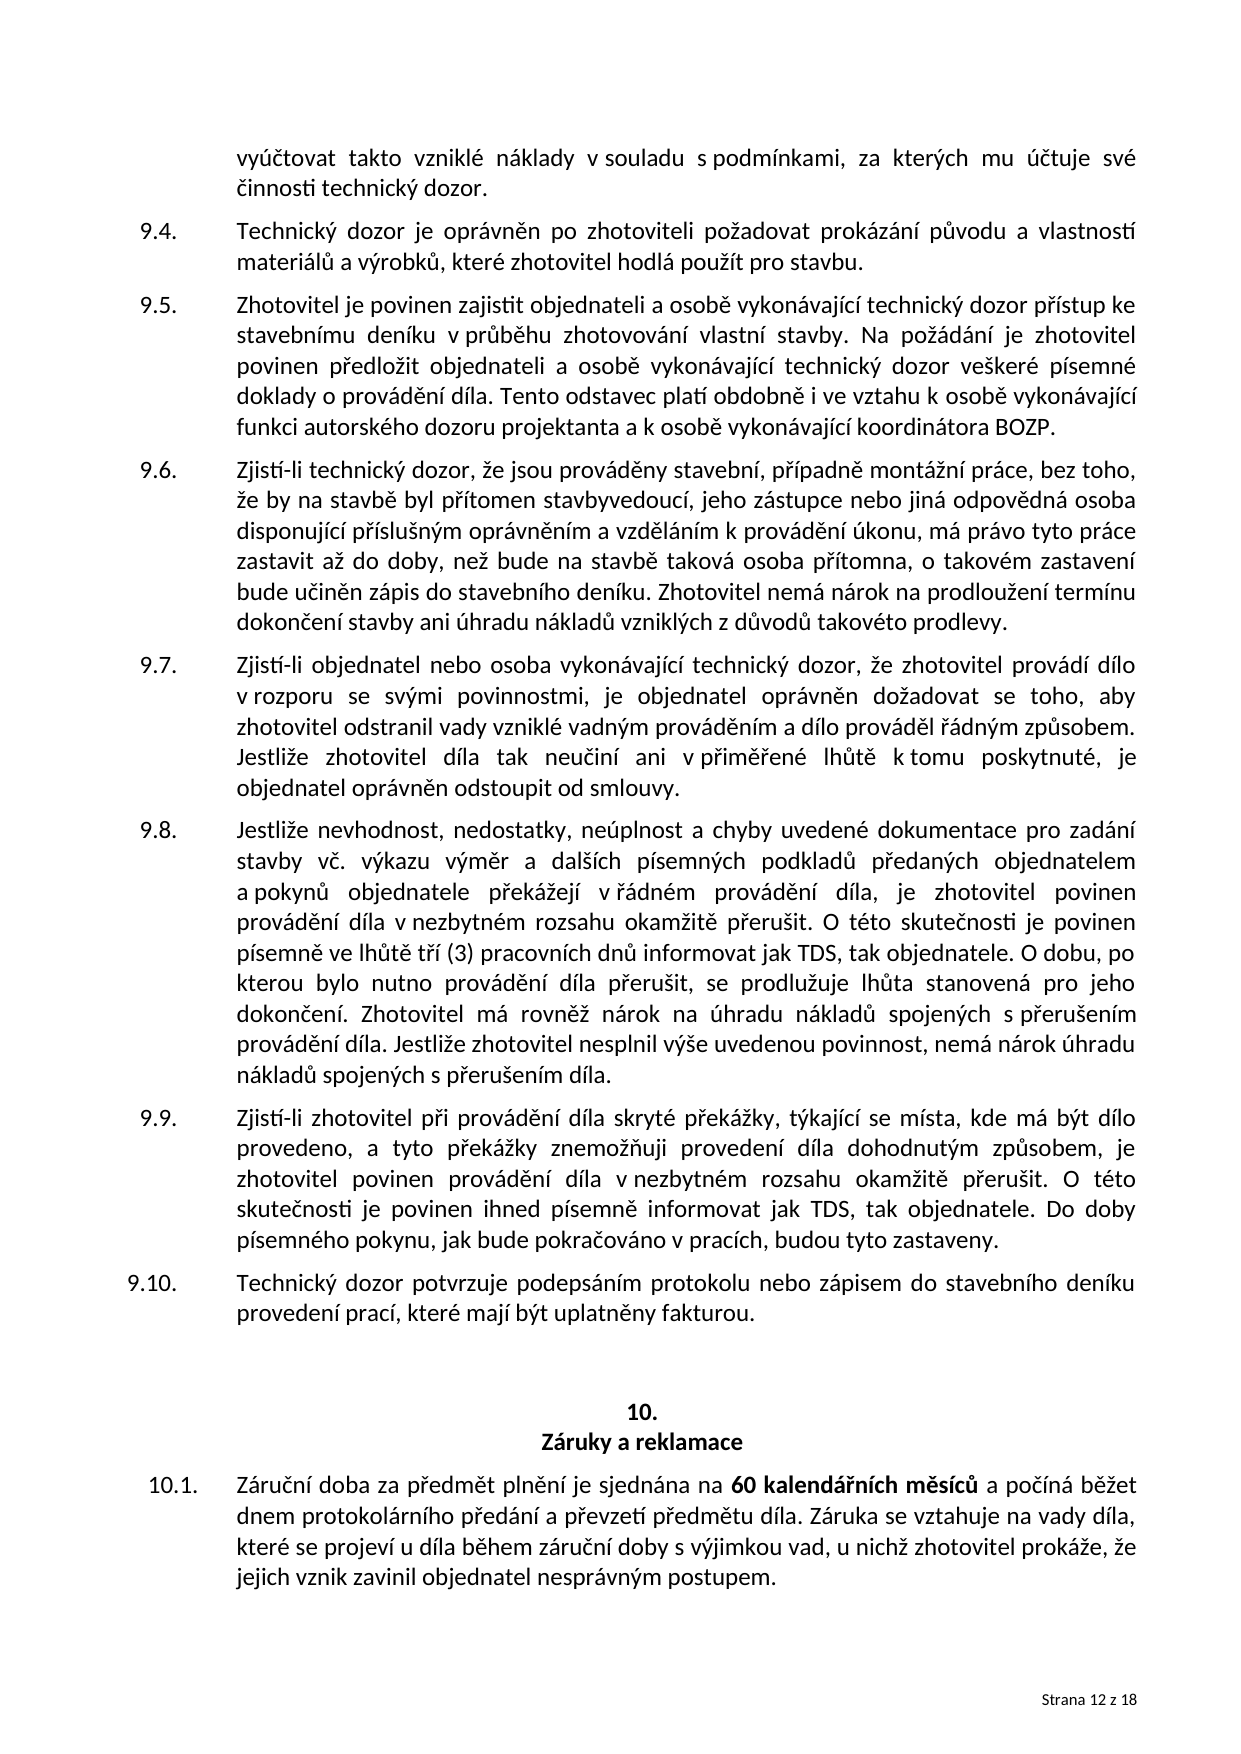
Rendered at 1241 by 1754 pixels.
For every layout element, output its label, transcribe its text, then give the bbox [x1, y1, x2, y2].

text 10. [148, 1396, 1137, 1427]
list Zjistí-li objednatel nebo osoba vykonávající technický dozor, že zhotovitel provádí dílo v rozporu se svými povinnostmi, je objednatel oprávněn dožadovat se toho, aby zhotovitel odstranil vady vzniklé vadným prováděním a dílo prováděl řádným způsobem. Jestliže zhotovitel díla tak neučiní ani v přiměřené lhůtě k tomu poskytnuté, je objednatel oprávněn odstoupit od smlouvy. [177, 649, 1137, 802]
text Záruky a reklamace [148, 1427, 1137, 1457]
list Záruční doba za předmět plnění je sjednána na 60 kalendářních měsíců a počíná běžet dnem protokolárního předání a převzetí předmětu díla. Záruka se vztahuje na vady díla, které se projeví u díla během záruční doby s výjimkou vad, u nichž zhotovitel prokáže, že jejich vznik zavinil objednatel nesprávným postupem. [148, 1469, 1137, 1592]
list Zhotovitel je povinen zajistit objednateli a osobě vykonávající technický dozor přístup ke stavebnímu deníku v průběhu zhotovování vlastní stavby. Na požádání je zhotovitel povinen předložit objednateli a osobě vykonávající technický dozor veškeré písemné doklady o provádění díla. Tento odstavec platí obdobně i ve vztahu k osobě vykonávající funkci autorského dozoru projektanta a k osobě vykonávající koordinátora BOZP. [177, 289, 1137, 441]
list Zjistí-li zhotovitel při provádění díla skryté překážky, týkající se místa, kde má být dílo provedeno, a tyto překážky znemožňuji provedení díla dohodnutým způsobem, je zhotovitel povinen provádění díla v nezbytném rozsahu okamžitě přerušit. O této skutečnosti je povinen ihned písemně informovat jak TDS, tak objednatele. Do doby písemného pokynu, jak bude pokračováno v pracích, budou tyto zastaveny. [177, 1102, 1137, 1254]
list Technický dozor potvrzuje podepsáním protokolu nebo zápisem do stavebního deníku provedení prací, které mají být uplatněny fakturou. [177, 1267, 1137, 1328]
list Jestliže nevhodnost, nedostatky, neúplnost a chyby uvedené dokumentace pro zadání stavby vč. výkazu výměr a dalších písemných podkladů předaných objednatelem a pokynů objednatele překážejí v řádném provádění díla, je zhotovitel povinen provádění díla v nezbytném rozsahu okamžitě přerušit. O této skutečnosti je povinen písemně ve lhůtě tří (3) pracovních dnů informovat jak TDS, tak objednatele. O dobu, po kterou bylo nutno provádění díla přerušit, se prodlužuje lhůta stanovená pro jeho dokončení. Zhotovitel má rovněž nárok na úhradu nákladů spojených s přerušením provádění díla. Jestliže zhotovitel nesplnil výše uvedenou povinnost, nemá nárok úhradu nákladů spojených s přerušením díla. [177, 815, 1137, 1089]
list Zjistí-li technický dozor, že jsou prováděny stavební, případně montážní práce, bez toho, že by na stavbě byl přítomen stavbyvedoucí, jeho zástupce nebo jiná odpovědná osoba disponující příslušným oprávněním a vzděláním k provádění úkonu, má právo tyto práce zastavit až do doby, než bude na stavbě taková osoba přítomna, o takovém zastavení bude učiněn zápis do stavebního deníku. Zhotovitel nemá nárok na prodloužení termínu dokončení stavby ani úhradu nákladů vzniklých z důvodů takovéto prodlevy. [177, 454, 1137, 637]
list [177, 142, 1137, 203]
list Technický dozor je oprávněn po zhotoviteli požadovat prokázání původu a vlastností materiálů a výrobků, které zhotovitel hodlá použít pro stavbu. [177, 215, 1137, 276]
